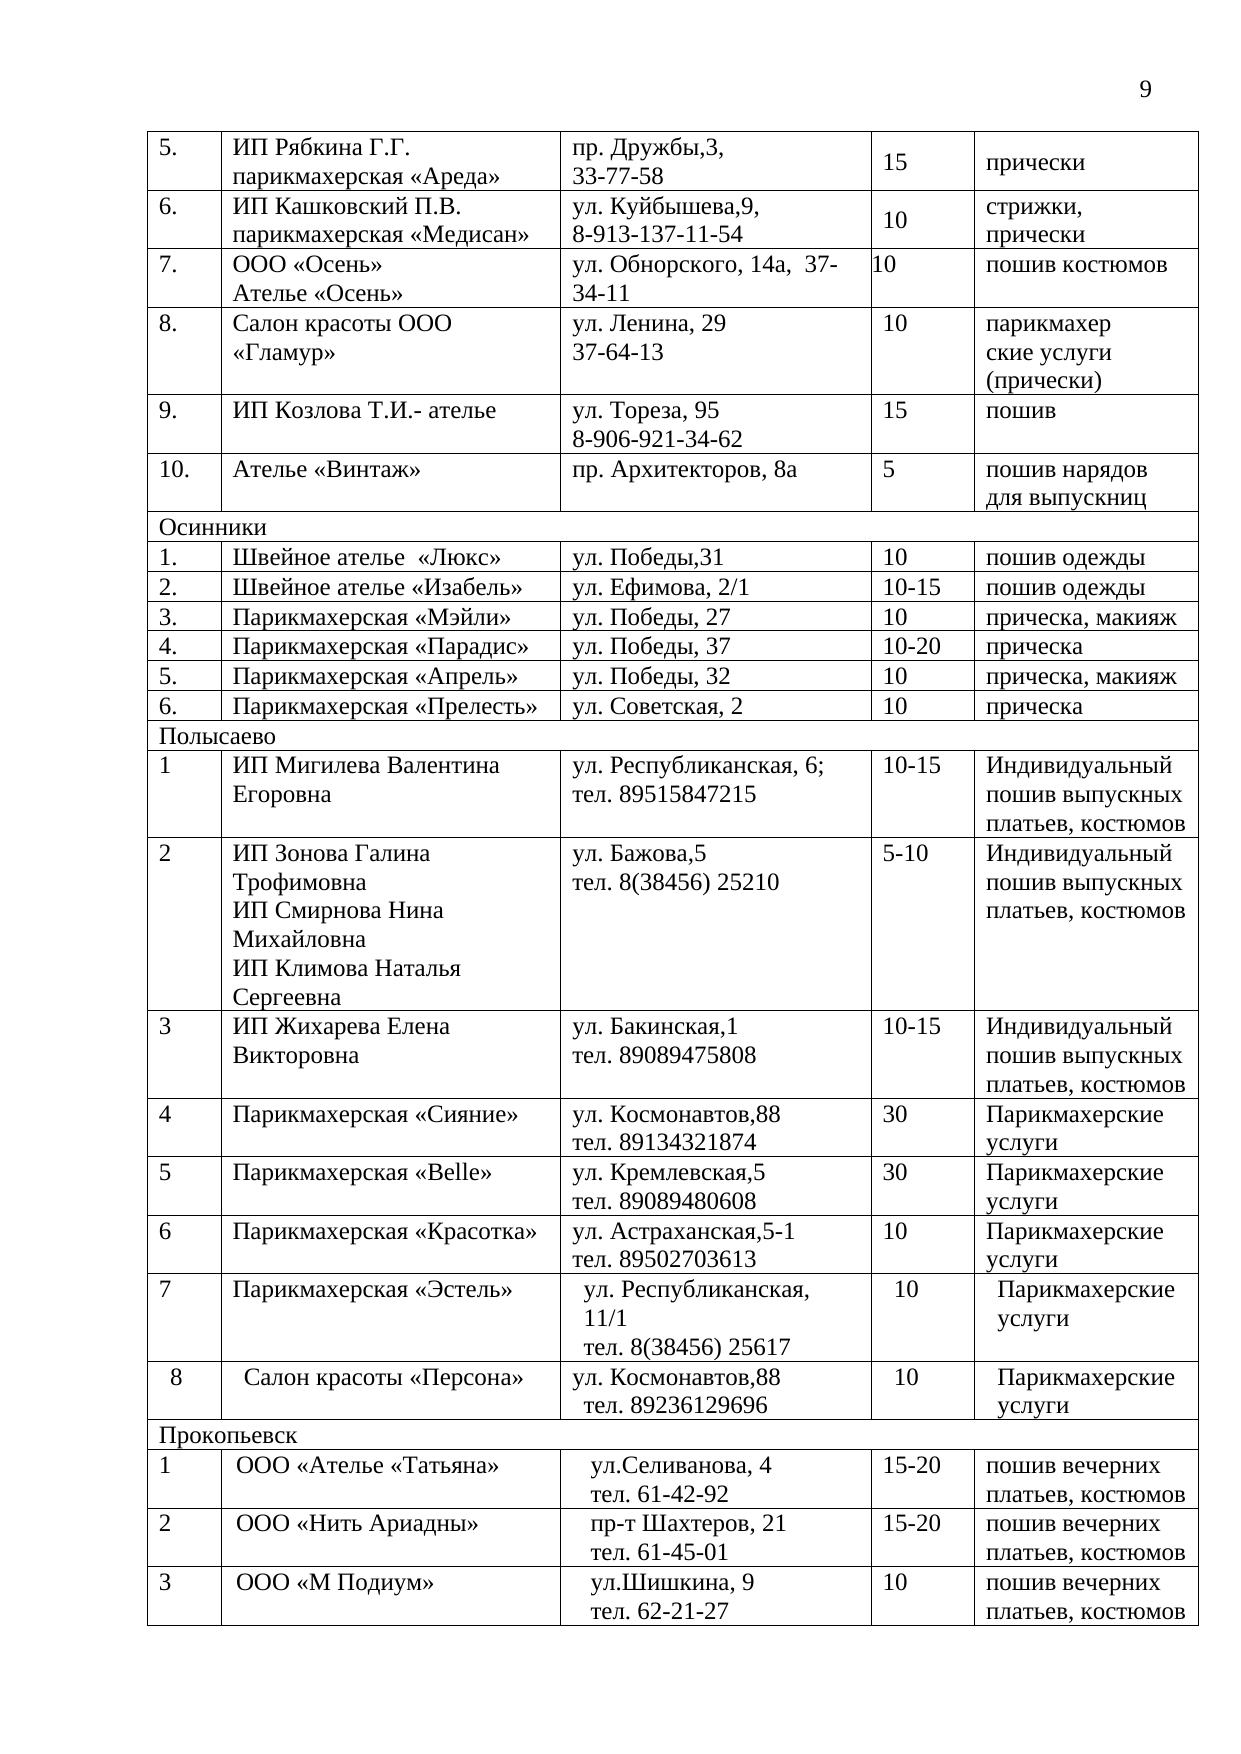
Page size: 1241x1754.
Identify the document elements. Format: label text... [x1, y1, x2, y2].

table_cell Парикмахерская «Красотка» [222, 1216, 560, 1273]
table_cell 4 [148, 1099, 221, 1156]
table_cell Швейное ателье «Люкс» [222, 542, 560, 571]
table_cell 10 [872, 602, 974, 630]
table_cell ИП Зонова Галина Трофимовна ИП Смирнова Нина Михайловна ИП Климова Наталья Сергеевна [222, 838, 560, 1010]
table_cell ул. Ленина, 29 37-64-13 [561, 308, 871, 394]
table_cell 10-15 [872, 1011, 974, 1098]
table_cell 4. [148, 631, 221, 660]
table_cell ИП Мигилева Валентина Егоровна [222, 751, 560, 837]
table_cell ул. Космонавтов,88 тел. 89134321874 [561, 1099, 871, 1156]
table_cell 10 [872, 1216, 974, 1273]
table_cell ИП Рябкина Г.Г. парикмахерская «Ареда» [222, 132, 560, 190]
table_cell Парикмахерские услуги [975, 1099, 1198, 1156]
table_cell Осинники [148, 512, 1198, 541]
table_cell Прокопьевск [148, 1420, 1198, 1449]
table_cell пр. Дружбы,3, 33-77-58 [561, 132, 871, 190]
table_cell прически [975, 132, 1198, 190]
table_cell ул.Шишкина, 9 тел. 62-21-27 [561, 1567, 871, 1624]
table_cell ул. Ефимова, 2/1 [561, 572, 871, 601]
table_cell 10 [872, 191, 974, 248]
table_cell Парикмахерские услуги [975, 1216, 1198, 1273]
table_cell ул. Астраханская,5-1 тел. 89502703613 [561, 1216, 871, 1273]
table_cell 10. [148, 454, 221, 511]
table_cell 9. [148, 395, 221, 453]
table_cell пошив нарядов для выпускниц [975, 454, 1198, 511]
table_cell 1 [148, 1450, 221, 1507]
table_cell 10 [872, 249, 974, 307]
table_cell пошив [975, 395, 1198, 453]
table_cell 3 [148, 1011, 221, 1098]
table_cell ул. Бакинская,1 тел. 89089475808 [561, 1011, 871, 1098]
table_cell Парикмахерские услуги [975, 1274, 1198, 1361]
table_cell 1 [148, 751, 221, 837]
table_cell Парикмахерская «Сияние» [222, 1099, 560, 1156]
table_cell 8 [148, 1362, 221, 1419]
table_cell ул.Селиванова, 4 тел. 61-42-92 [561, 1450, 871, 1507]
table_cell 10 [872, 661, 974, 690]
table_cell Парикмахерская «Прелесть» [222, 691, 560, 720]
table_cell Парикмахерская «Эстель» [222, 1274, 560, 1361]
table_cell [975, 1567, 1198, 1624]
table_cell ул. Тореза, 95 8-906-921-34-62 [561, 395, 871, 453]
table_cell Парикмахерская «Апрель» [222, 661, 560, 690]
table_cell ул. Бажова,5 тел. 8(38456) 25210 [561, 838, 871, 1010]
table_cell 6. [148, 191, 221, 248]
table_cell 15 [872, 395, 974, 453]
table_cell 10 [872, 1567, 974, 1624]
table_cell ООО «М Подиум» [222, 1567, 560, 1624]
table_cell прическа [975, 631, 1198, 660]
table_cell 10-15 [872, 572, 974, 601]
table_cell 6 [148, 1216, 221, 1273]
table_cell ул. Куйбышева,9, 8-913-137-11-54 [561, 191, 871, 248]
table_cell пошив одежды [975, 572, 1198, 601]
table_cell Индивидуальный пошив выпускных платьев, костюмов [975, 838, 1198, 1010]
table_cell ул. Республиканская, 11/1 тел. 8(38456) 25617 [561, 1274, 871, 1361]
table_cell Парикмахерские услуги [975, 1362, 1198, 1419]
table_cell 10 [872, 691, 974, 720]
table_cell 30 [872, 1157, 974, 1215]
table_cell Полысаево [148, 721, 1198, 749]
table_cell ИП Кашковский П.В. парикмахерская «Медисан» [222, 191, 560, 248]
table_cell ООО «Ателье «Татьяна» [222, 1450, 560, 1507]
table_cell ИП Жихарева Елена Викторовна [222, 1011, 560, 1098]
table_cell Индивидуальный пошив выпускных платьев, костюмов [975, 751, 1198, 837]
table_cell ИП Козлова Т.И.- ателье [222, 395, 560, 453]
table_cell 5. [148, 132, 221, 190]
table_cell ул. Советская, 2 [561, 691, 871, 720]
table_cell 30 [872, 1099, 974, 1156]
table_cell пошив вечерних платьев, костюмов [975, 1509, 1198, 1566]
table_cell 2. [148, 572, 221, 601]
table_cell 6. [148, 691, 221, 720]
table_cell Ателье «Винтаж» [222, 454, 560, 511]
table_cell прическа, макияж [975, 661, 1198, 690]
table_cell ул. Космонавтов,88 тел. 89236129696 [561, 1362, 871, 1419]
table_cell парикмахер ские услуги (прически) [975, 308, 1198, 394]
table_cell ул. Победы, 32 [561, 661, 871, 690]
table_cell 5 [148, 1157, 221, 1215]
table_cell 1. [148, 542, 221, 571]
table_cell 10 [872, 308, 974, 394]
table_cell ул. Победы, 37 [561, 631, 871, 660]
table_cell 2 [148, 1509, 221, 1566]
table_cell пошив вечерних платьев, костюмов [975, 1450, 1198, 1507]
table_cell ООО «Нить Ариадны» [222, 1509, 560, 1566]
table_cell пошив одежды [975, 542, 1198, 571]
table_cell 10 [872, 1362, 974, 1419]
table_cell 10 [872, 1274, 974, 1361]
table_cell пр. Архитекторов, 8а [561, 454, 871, 511]
table_cell Парикмахерская «Belle» [222, 1157, 560, 1215]
table_cell Швейное ателье «Изабель» [222, 572, 560, 601]
table_cell ул. Победы, 27 [561, 602, 871, 630]
table_cell 5 [872, 454, 974, 511]
table_cell пр-т Шахтеров, 21 тел. 61-45-01 [561, 1509, 871, 1566]
table_cell 8. [148, 308, 221, 394]
table_cell 10-20 [872, 631, 974, 660]
table_cell ул. Обнорского, 14а, 37-34-11 [561, 249, 871, 307]
table_cell 7. [148, 249, 221, 307]
table_cell ООО «Осень» Ателье «Осень» [222, 249, 560, 307]
table_cell ул. Кремлевская,5 тел. 89089480608 [561, 1157, 871, 1215]
table_cell ул. Республиканская, 6; тел. 89515847215 [561, 751, 871, 837]
table_cell Индивидуальный пошив выпускных платьев, костюмов [975, 1011, 1198, 1098]
table_cell Парикмахерская «Парадис» [222, 631, 560, 660]
table_cell 3 [148, 1567, 221, 1624]
table_cell Парикмахерская «Мэйли» [222, 602, 560, 630]
table_cell Салон красоты «Персона» [222, 1362, 560, 1419]
table_cell 15 [872, 132, 974, 190]
table_cell 3. [148, 602, 221, 630]
table_cell пошив костюмов [975, 249, 1198, 307]
table_cell прическа, макияж [975, 602, 1198, 630]
table_cell стрижки, прически [975, 191, 1198, 248]
table_cell 10 [872, 542, 974, 571]
table_cell 2 [148, 838, 221, 1010]
table_cell 5-10 [872, 838, 974, 1010]
table_cell Парикмахерские услуги [975, 1157, 1198, 1215]
table_cell прическа [975, 691, 1198, 720]
table_cell ул. Победы,31 [561, 542, 871, 571]
table_cell 15-20 [872, 1450, 974, 1507]
table_cell 15-20 [872, 1509, 974, 1566]
table_cell 10-15 [872, 751, 974, 837]
table_cell 7 [148, 1274, 221, 1361]
table_cell 5. [148, 661, 221, 690]
table_cell Салон красоты ООО «Гламур» [222, 308, 560, 394]
